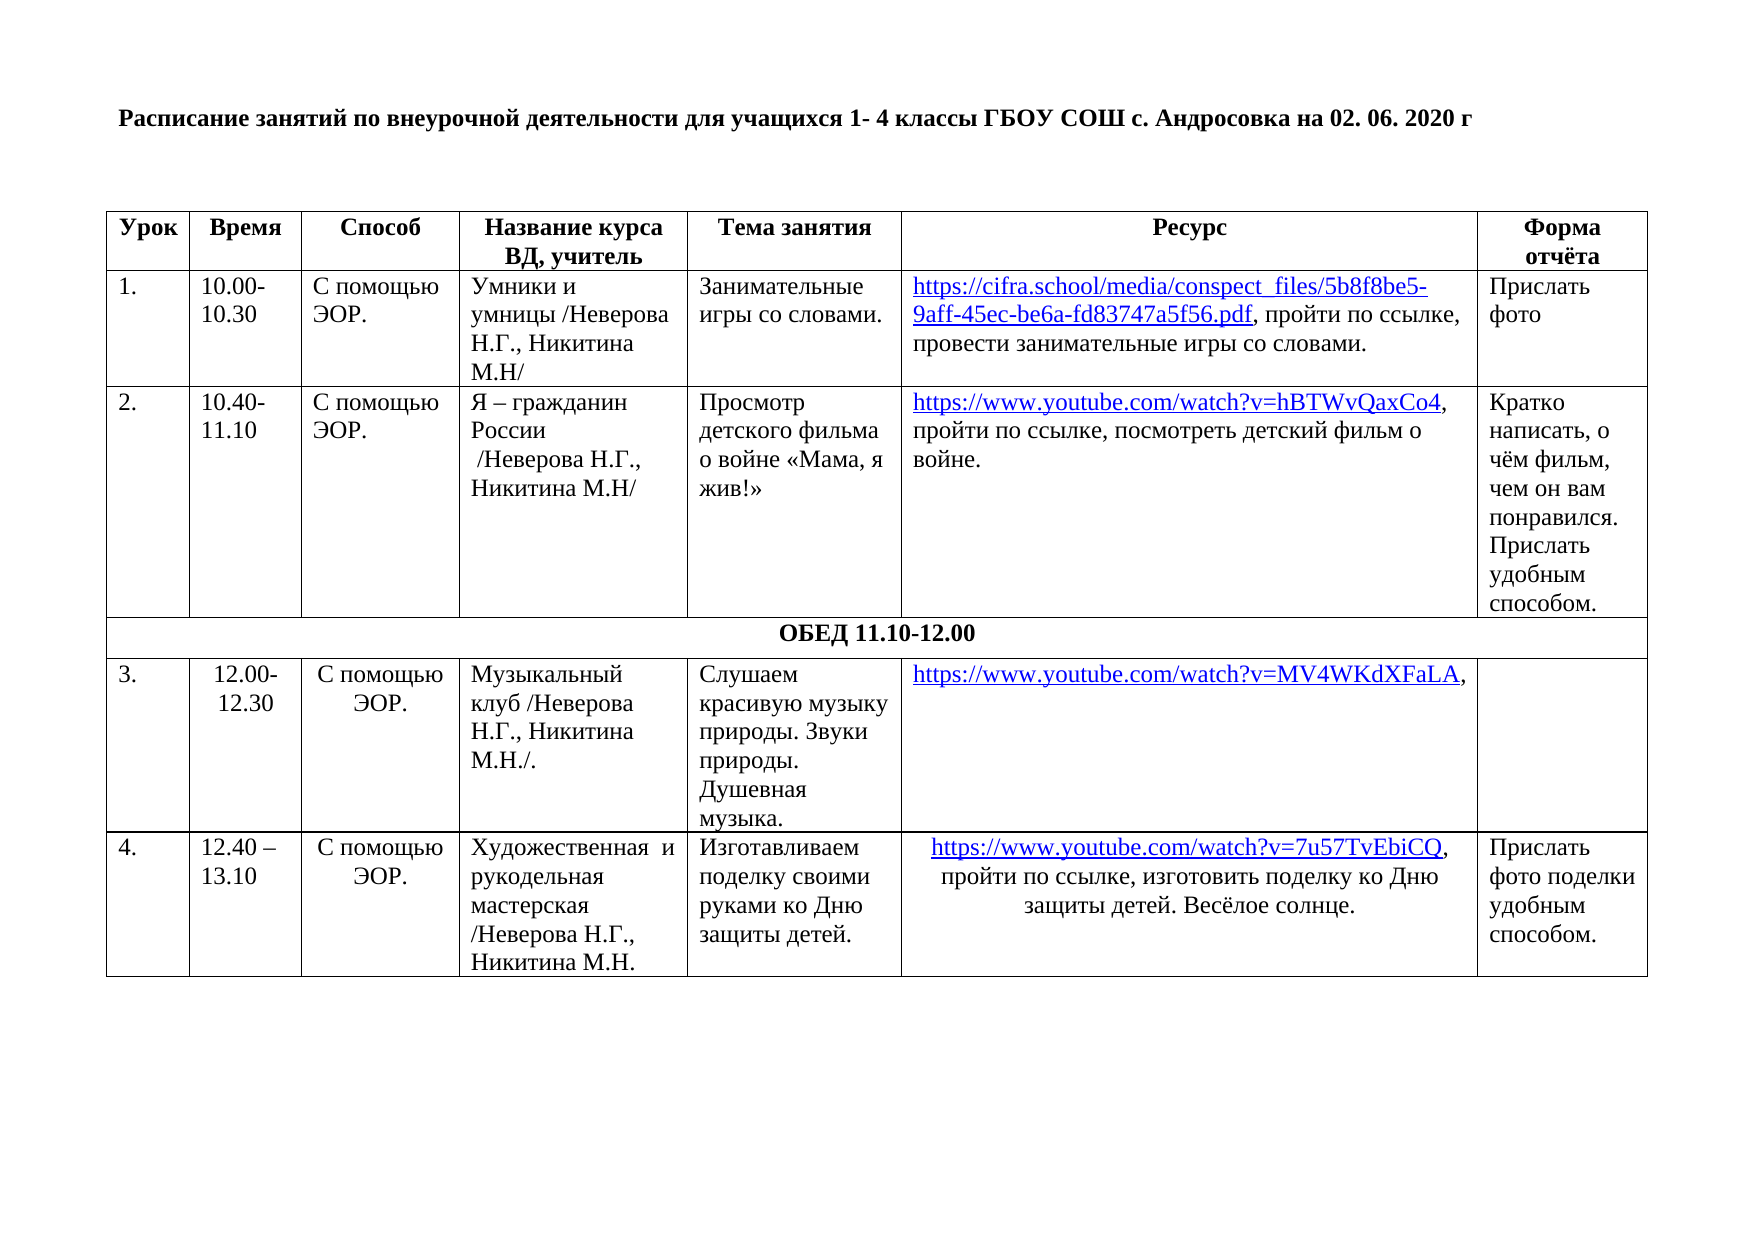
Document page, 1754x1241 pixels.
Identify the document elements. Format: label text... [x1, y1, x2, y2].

table_cell Просмотр детского фильма о войне «Мама, я жив!» [688, 387, 901, 617]
table_cell Прислать фото поделки удобным способом. [1478, 833, 1647, 976]
table_cell 4. [107, 833, 189, 976]
table_cell https://www.youtube.com/watch?v=MV4WKdXFaLA, [902, 659, 1477, 831]
table_cell Я – гражданин России /Неверова Н.Г., Никитина М.Н/ [460, 387, 687, 617]
text Расписание занятий по внеурочной деятельности для учащихся 1- 4 классы ГБОУ СОШ с. Андросовка на 02. 06. 2020 г [118, 103, 1636, 132]
table_header Ресурс [902, 212, 1477, 270]
table_cell 10.00-10.30 [190, 271, 301, 386]
table_header Способ [302, 212, 459, 270]
table_cell 10.40-11.10 [190, 387, 301, 617]
table_cell Кратко написать, о чём фильм, чем он вам понравился. Прислать удобным способом. [1478, 387, 1647, 617]
table_cell Умники и умницы /Неверова Н.Г., Никитина М.Н/ [460, 271, 687, 386]
table_header Форма отчёта [1478, 212, 1647, 270]
table_cell [1478, 659, 1647, 831]
table_cell Слушаем красивую музыку природы. Звуки природы. Душевная музыка. [688, 659, 901, 831]
table_cell 12.00-12.30 [190, 659, 301, 831]
table_cell 3. [107, 659, 189, 831]
table_cell https://www.youtube.com/watch?v=hBTWvQaxCo4, пройти по ссылке, посмотреть детский фильм о войне. [902, 387, 1477, 617]
table_header Урок [107, 212, 189, 270]
table_cell ОБЕД 11.10-12.00 [107, 618, 1647, 658]
table_header Название курса ВД, учитель [460, 212, 687, 270]
table_cell 1. [107, 271, 189, 386]
table_cell Занимательные игры со словами. [688, 271, 901, 386]
table_cell https://cifra.school/media/conspect_files/5b8f8be5-9aff-45ec-be6a-fd83747a5f56.pdf, пройти по ссылке, провести занимательные игры со словами. [902, 271, 1477, 386]
table_cell Музыкальный клуб /Неверова Н.Г., Никитина М.Н./. [460, 659, 687, 831]
table_cell С помощью ЭОР. [302, 833, 459, 976]
table_cell Художественная и рукодельная мастерская /Неверова Н.Г., Никитина М.Н. [460, 833, 687, 976]
table_cell Прислать фото [1478, 271, 1647, 386]
table_cell С помощью ЭОР. [302, 659, 459, 831]
table_cell 2. [107, 387, 189, 617]
table_cell С помощью ЭОР. [302, 387, 459, 617]
table_cell С помощью ЭОР. [302, 271, 459, 386]
table_cell 12.40 – 13.10 [190, 833, 301, 976]
table_cell Изготавливаем поделку своими руками ко Дню защиты детей. [688, 833, 901, 976]
table_cell https://www.youtube.com/watch?v=7u57TvEbiCQ, пройти по ссылке, изготовить поделку ко Дню защиты детей. Весёлое солнце. [902, 833, 1477, 976]
table_header Время [190, 212, 301, 270]
table_header Тема занятия [688, 212, 901, 270]
